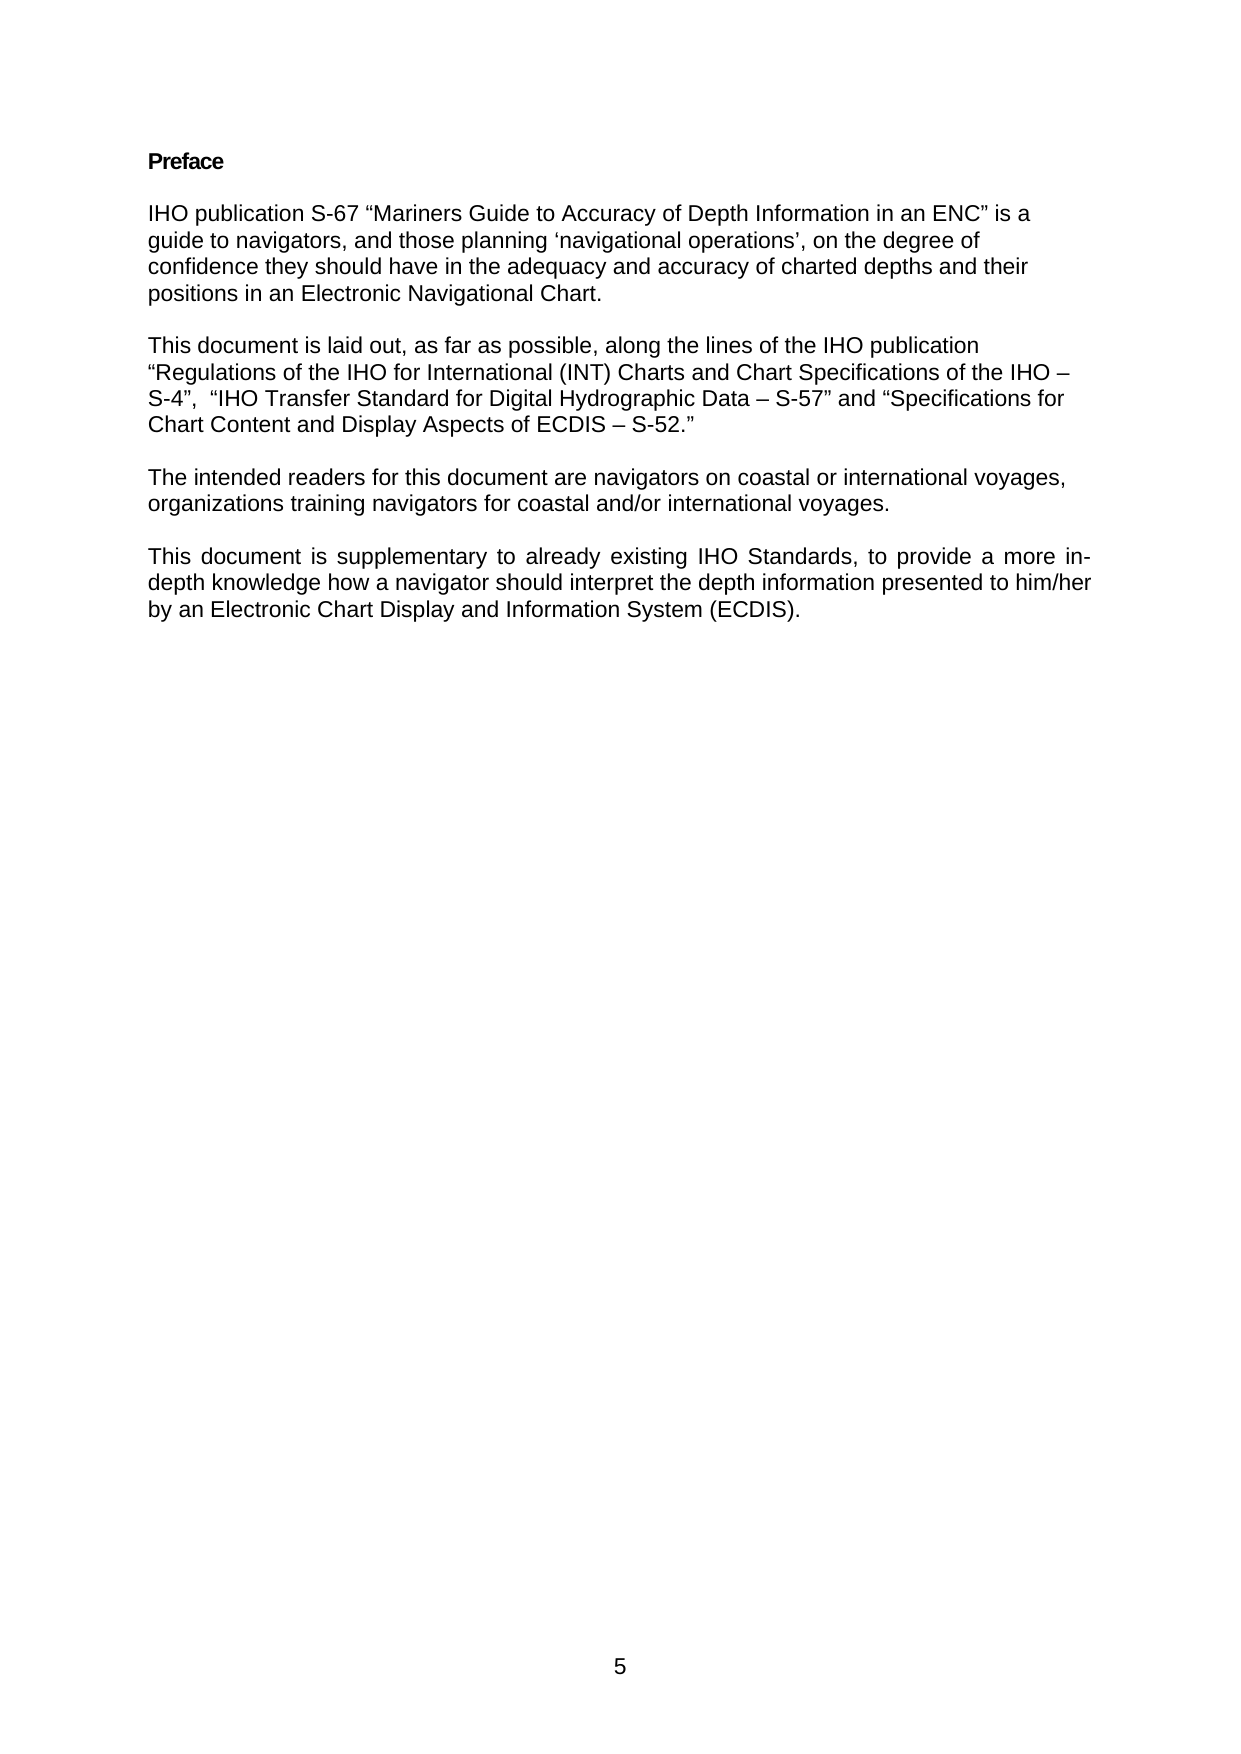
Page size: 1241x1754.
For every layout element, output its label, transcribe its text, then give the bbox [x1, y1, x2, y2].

text IHO publication S-67 “Mariners Guide to Accuracy of Depth Information in an ENC” is a guide to navigators, and those planning ‘navigational operations’, on the degree of confidence they should have in the adequacy and accuracy of charted depths and their positions in an Electronic Navigational Chart. [148, 200, 1092, 306]
text This document is supplementary to already existing IHO Standards, to provide a more in-depth knowledge how a navigator should interpret the depth information presented to him/her by an Electronic Chart Display and Information System (ECDIS). [148, 543, 1092, 622]
text The intended readers for this document are navigators on coastal or international voyages, organizations training navigators for coastal and/or international voyages. [148, 464, 1092, 517]
title Preface [148, 148, 1092, 174]
text This document is laid out, as far as possible, along the lines of the IHO publication “Regulations of the IHO for International (INT) Charts and Chart Specifications of the IHO – S-4”, “IHO Transfer Standard for Digital Hydrographic Data – S-57” and “Specifications for Chart Content and Display Aspects of ECDIS – S-52.” [148, 332, 1092, 438]
